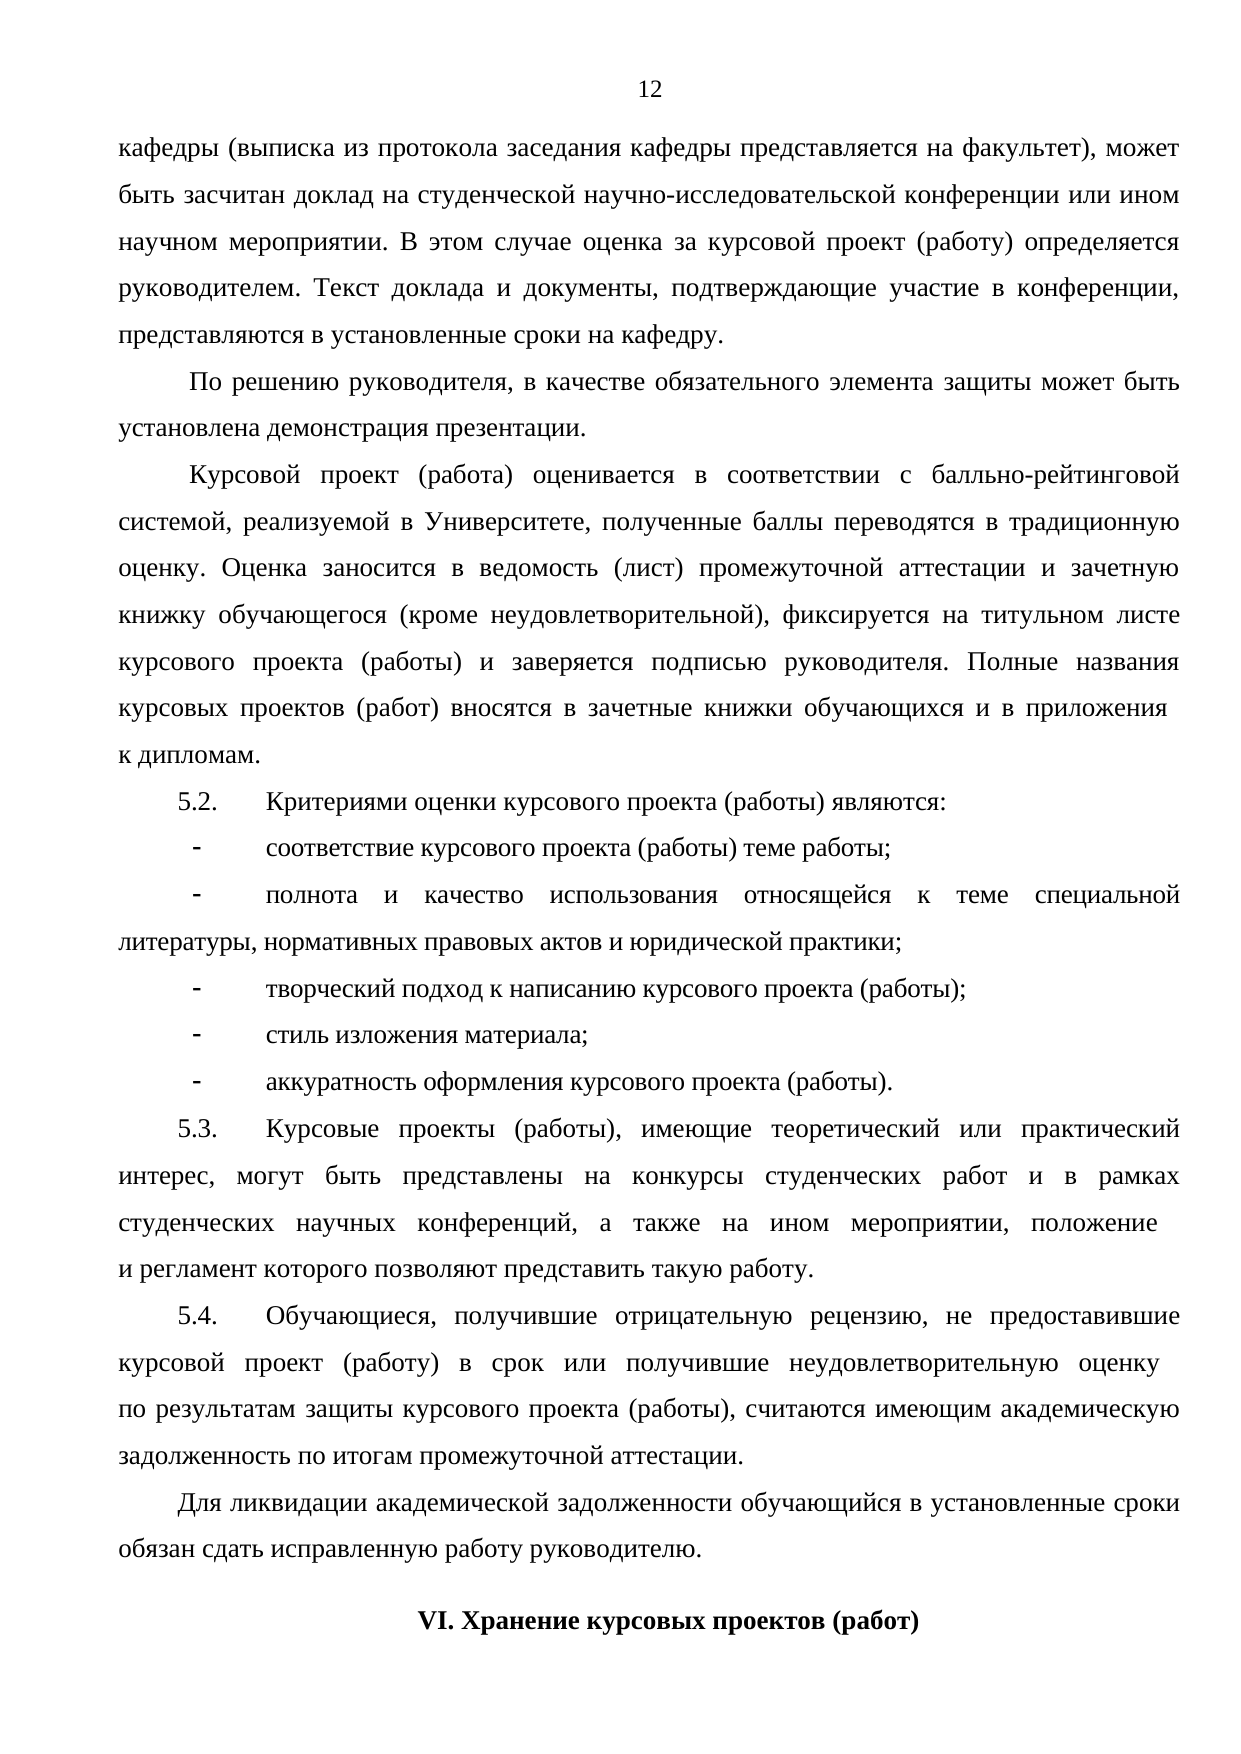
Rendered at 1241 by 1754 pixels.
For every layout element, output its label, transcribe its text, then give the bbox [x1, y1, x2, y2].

list полнота и качество использования относящейся к теме специальной литературы, нормативных правовых актов и юридической практики; [118, 878, 1181, 956]
list VI. Хранение курсовых проектов (работ) [156, 1604, 1181, 1635]
list стиль изложения материала; [118, 1018, 1181, 1050]
text 5.3. Курсовые проекты (работы), имеющие теоретический или практический интерес, могут быть представлены на конкурсы студенческих работ и в рамках студенческих научных конференций, а также на ином мероприятии, положение и регламент которого позволяют представить такую работу. [118, 1112, 1181, 1283]
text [118, 131, 1181, 349]
list аккуратность оформления курсового проекта (работы). [118, 1065, 1181, 1097]
text 5.4. Обучающиеся, получившие отрицательную рецензию, не предоставившие курсовой проект (работу) в срок или получившие неудовлетворительную оценку по результатам защиты курсового проекта (работы), считаются имеющим академическую задолженность по итогам промежуточной аттестации. [118, 1299, 1181, 1470]
list творческий подход к написанию курсового проекта (работы); [118, 972, 1181, 1003]
text 5.2. Критериями оценки курсового проекта (работы) являются: [118, 785, 1181, 816]
list соответствие курсового проекта (работы) теме работы; [118, 831, 1181, 863]
text По решению руководителя, в качестве обязательного элемента защиты может быть установлена демонстрация презентации. [118, 365, 1181, 442]
text Для ликвидации академической задолженности обучающийся в установленные сроки обязан сдать исправленную работу руководителю. [118, 1486, 1181, 1563]
text Курсовой проект (работа) оценивается в соответствии с балльно-рейтинговой системой, реализуемой в Университете, полученные баллы переводятся в традиционную оценку. Оценка заносится в ведомость (лист) промежуточной аттестации и зачетную книжку обучающегося (кроме неудовлетворительной), фиксируется на титульном листе курсового проекта (работы) и заверяется подписью руководителя. Полные названия курсовых проектов (работ) вносятся в зачетные книжки обучающихся и в приложения к дипломам. [118, 458, 1181, 769]
